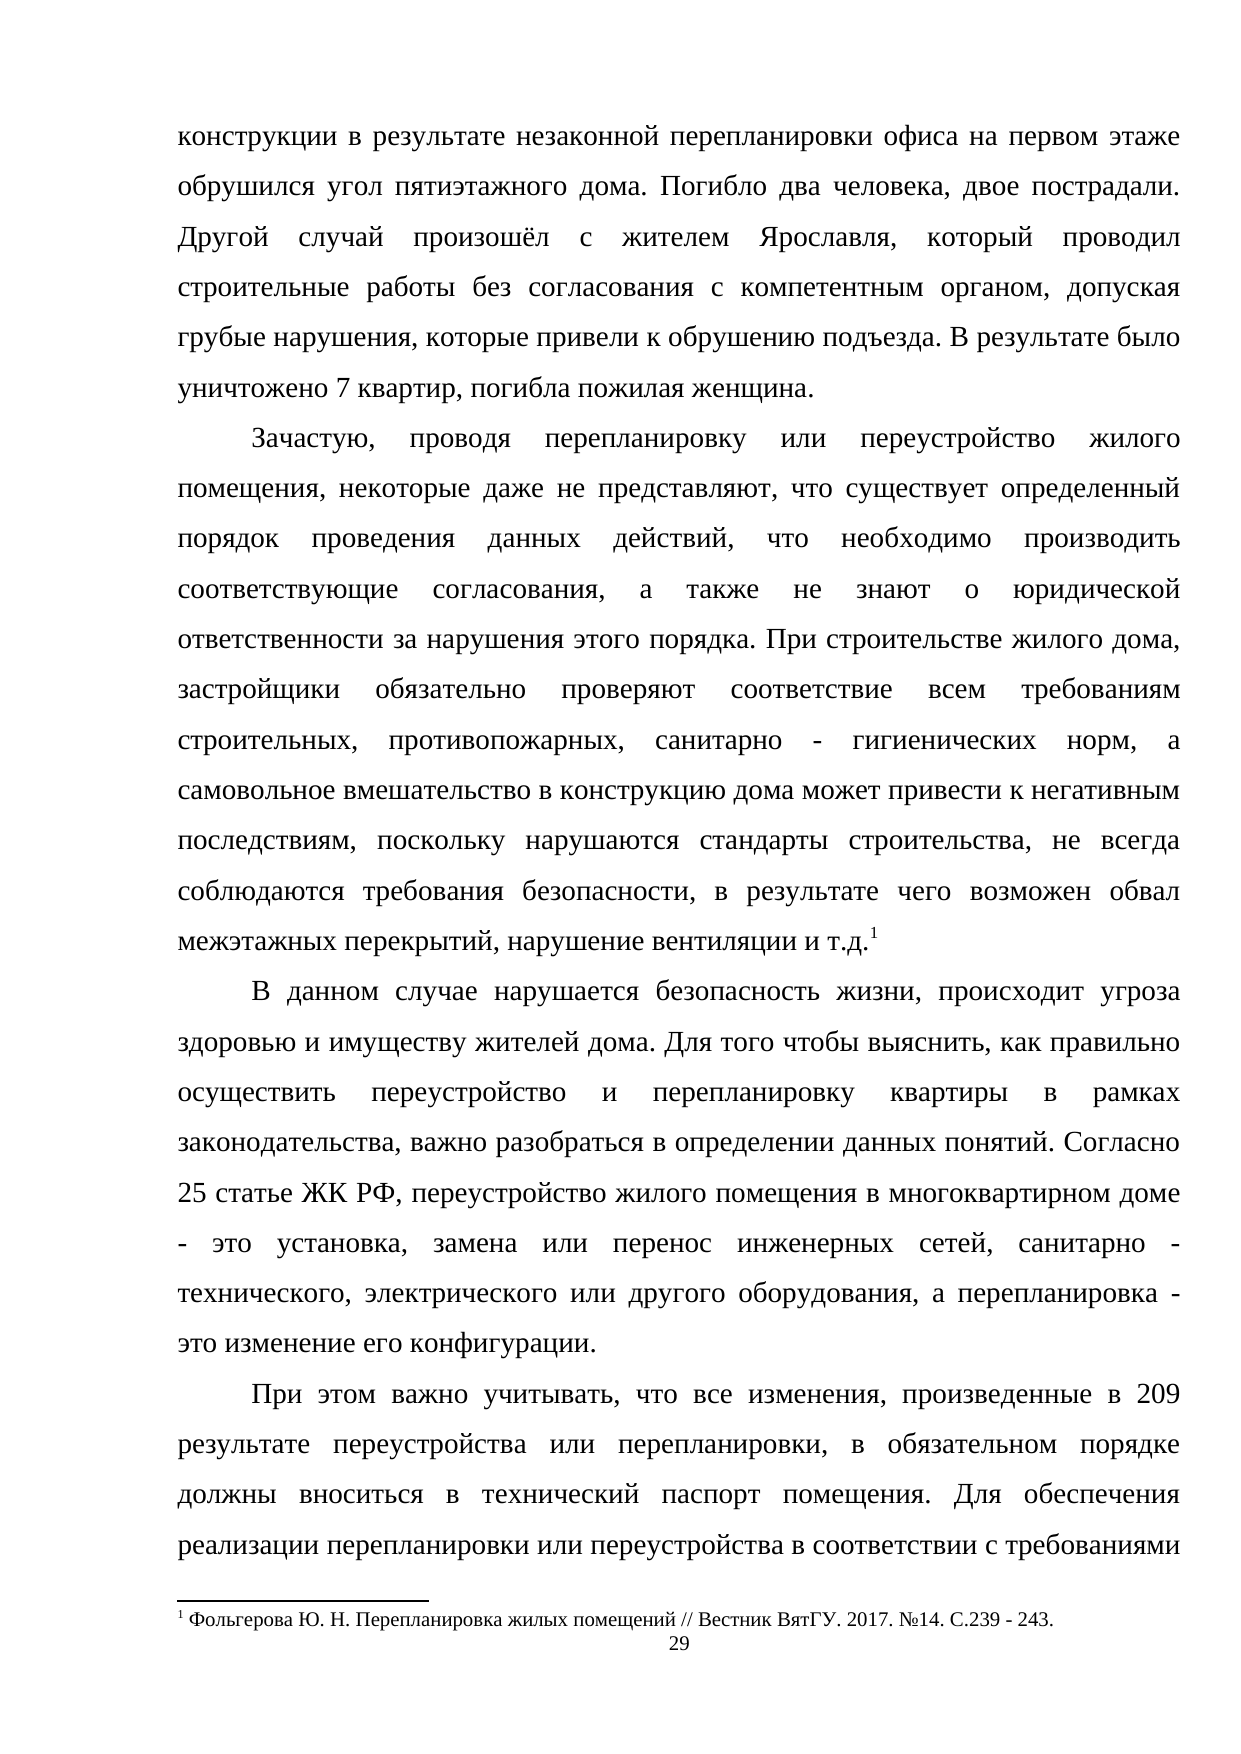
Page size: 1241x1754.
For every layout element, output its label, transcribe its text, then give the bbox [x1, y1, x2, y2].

text Зачастую, проводя перепланировку или переустройство жилого помещения, некоторые даже не представляют, что существует определенный порядок проведения данных действий, что необходимо производить соответствующие согласования, а также не знают о юридической ответственности за нарушения этого порядка. При строительстве жилого дома, застройщики обязательно проверяют соответствие всем требованиям строительных, противопожарных, санитарно - гигиенических норм, а самовольное вмешательство в конструкцию дома может привести к негативным последствиям, поскольку нарушаются стандарты строительства, не всегда соблюдаются требования безопасности, в результате чего возможен обвал межэтажных перекрытий, нарушение вентиляции и т.д. [177, 420, 1181, 957]
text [177, 118, 1181, 403]
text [177, 1376, 1181, 1560]
text В данном случае нарушается безопасность жизни, происходит угроза здоровью и имуществу жителей дома. Для того чтобы выяснить, как правильно осуществить переустройство и перепланировку квартиры в рамках законодательства, важно разобраться в определении данных понятий. Согласно 25 статье ЖК РФ, переустройство жилого помещения в многоквартирном доме - это установка, замена или перенос инженерных сетей, санитарно - технического, электрического или другого оборудования, а перепланировка - это изменение его конфигурации. [177, 973, 1181, 1359]
